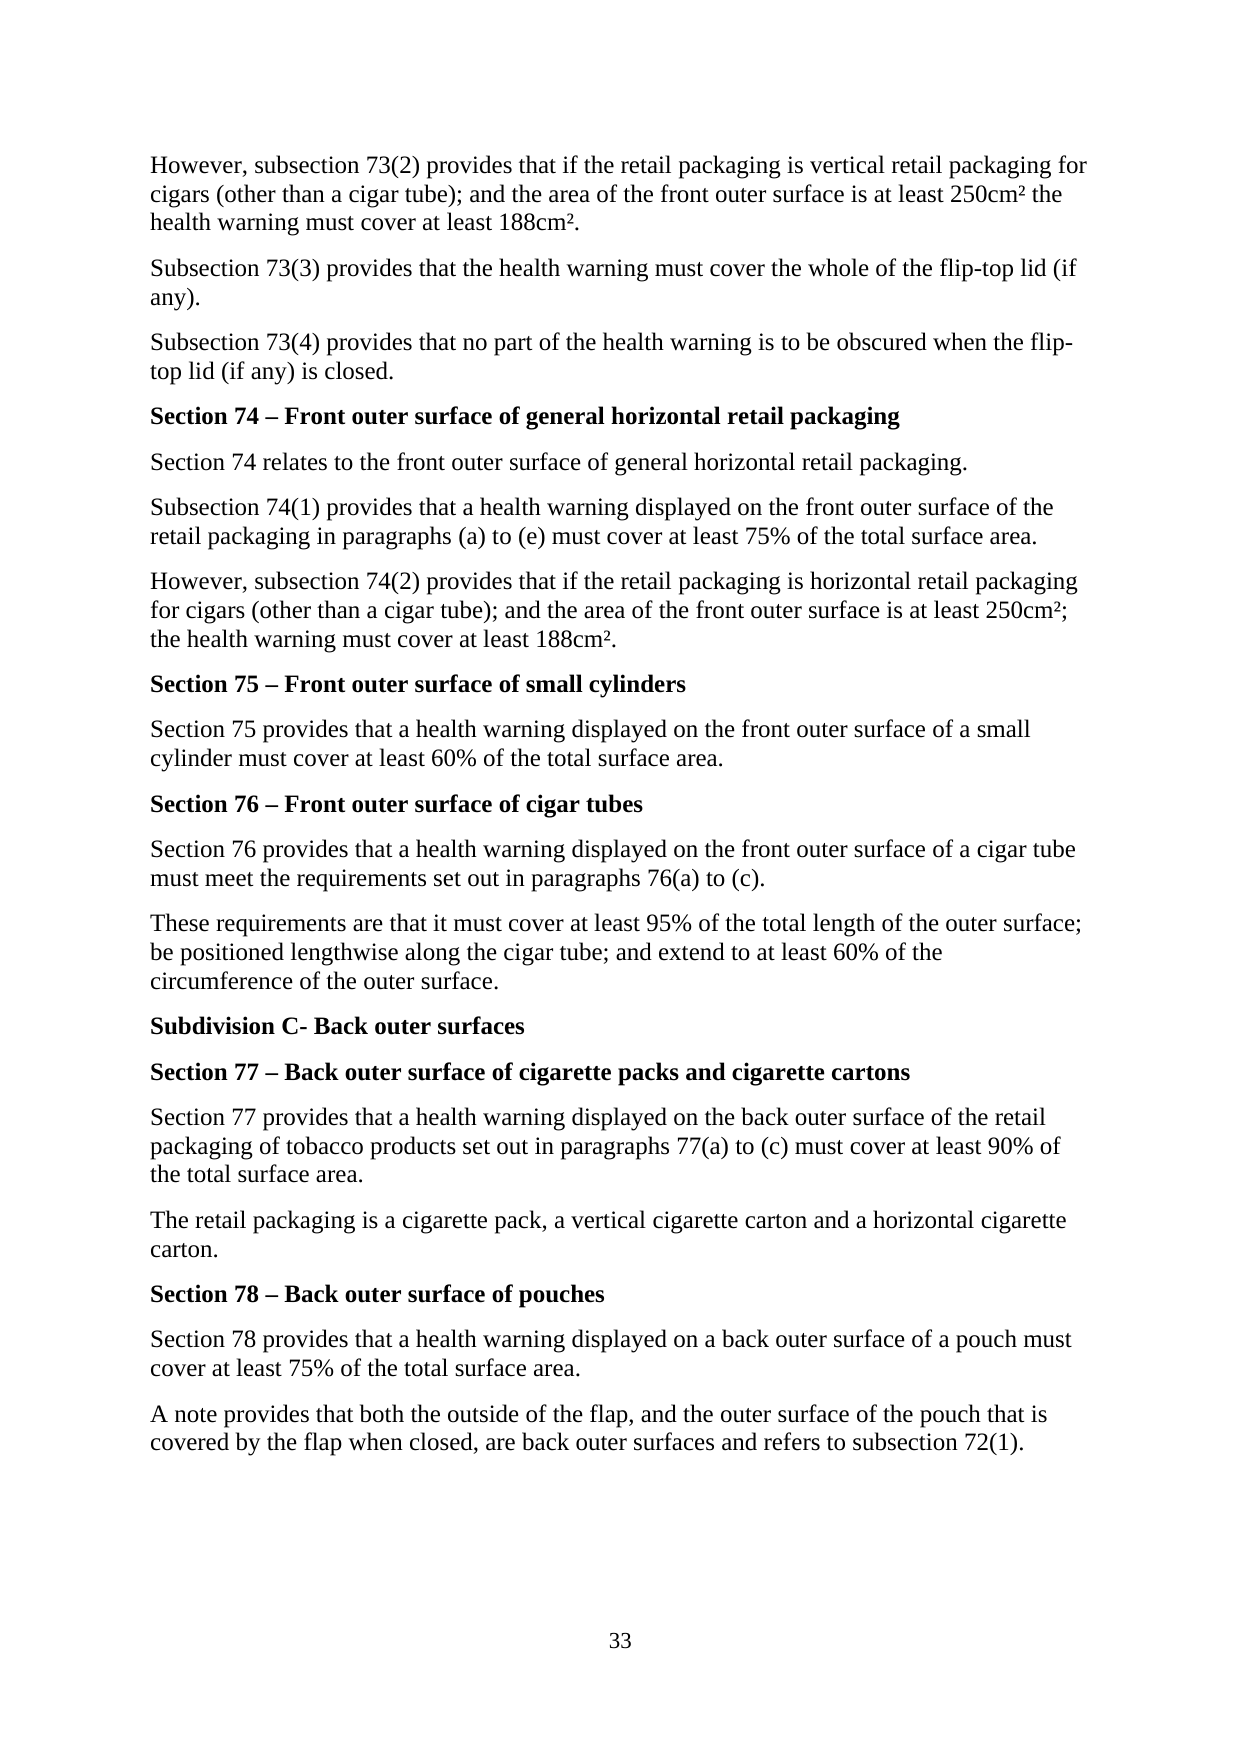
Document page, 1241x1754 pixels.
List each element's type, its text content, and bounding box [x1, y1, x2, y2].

text Section 74 – Front outer surface of general horizontal retail packaging [150, 401, 1090, 430]
text Section 77 – Back outer surface of cigarette packs and cigarette cartons [150, 1057, 1090, 1085]
text Section 74 relates to the front outer surface of general horizontal retail packaging. [150, 447, 1090, 475]
text A note provides that both the outside of the flap, and the outer surface of the pouch that is covered by the flap when closed, are back outer surfaces and refers to subsection 72(1). [150, 1399, 1090, 1456]
text Subsection 73(3) provides that the health warning must cover the whole of the flip-top lid (if any). [150, 253, 1090, 310]
text These requirements are that it must cover at least 95% of the total length of the outer surface; be positioned lengthwise along the cigar tube; and extend to at least 60% of the circumference of the outer surface. [150, 908, 1090, 994]
text Section 76 – Front outer surface of cigar tubes [150, 789, 1090, 817]
text However, subsection 73(2) provides that if the retail packaging is vertical retail packaging for cigars (other than a cigar tube); and the area of the front outer surface is at least 250cm² the health warning must cover at least 188cm². [150, 150, 1090, 236]
text Section 76 provides that a health warning displayed on the front outer surface of a cigar tube must meet the requirements set out in paragraphs 76(a) to (c). [150, 834, 1090, 892]
text Section 75 provides that a health warning displayed on the front outer surface of a small cylinder must cover at least 60% of the total surface area. [150, 714, 1090, 772]
text Section 77 provides that a health warning displayed on the back outer surface of the retail packaging of tobacco products set out in paragraphs 77(a) to (c) must cover at least 90% of the total surface area. [150, 1102, 1090, 1188]
text Subsection 74(1) provides that a health warning displayed on the front outer surface of the retail packaging in paragraphs (a) to (e) must cover at least 75% of the total surface area. [150, 492, 1090, 549]
text Subdivision C- Back outer surfaces [150, 1011, 1090, 1040]
text Subsection 73(4) provides that no part of the health warning is to be obscured when the flip-top lid (if any) is closed. [150, 327, 1090, 384]
text Section 78 – Back outer surface of pouches [150, 1279, 1090, 1308]
text Section 75 – Front outer surface of small cylinders [150, 669, 1090, 698]
text Section 78 provides that a health warning displayed on a back outer surface of a pouch must cover at least 75% of the total surface area. [150, 1324, 1090, 1382]
text The retail packaging is a cigarette pack, a vertical cigarette carton and a horizontal cigarette carton. [150, 1205, 1090, 1262]
text However, subsection 74(2) provides that if the retail packaging is horizontal retail packaging for cigars (other than a cigar tube); and the area of the front outer surface is at least 250cm²; the health warning must cover at least 188cm². [150, 566, 1090, 652]
